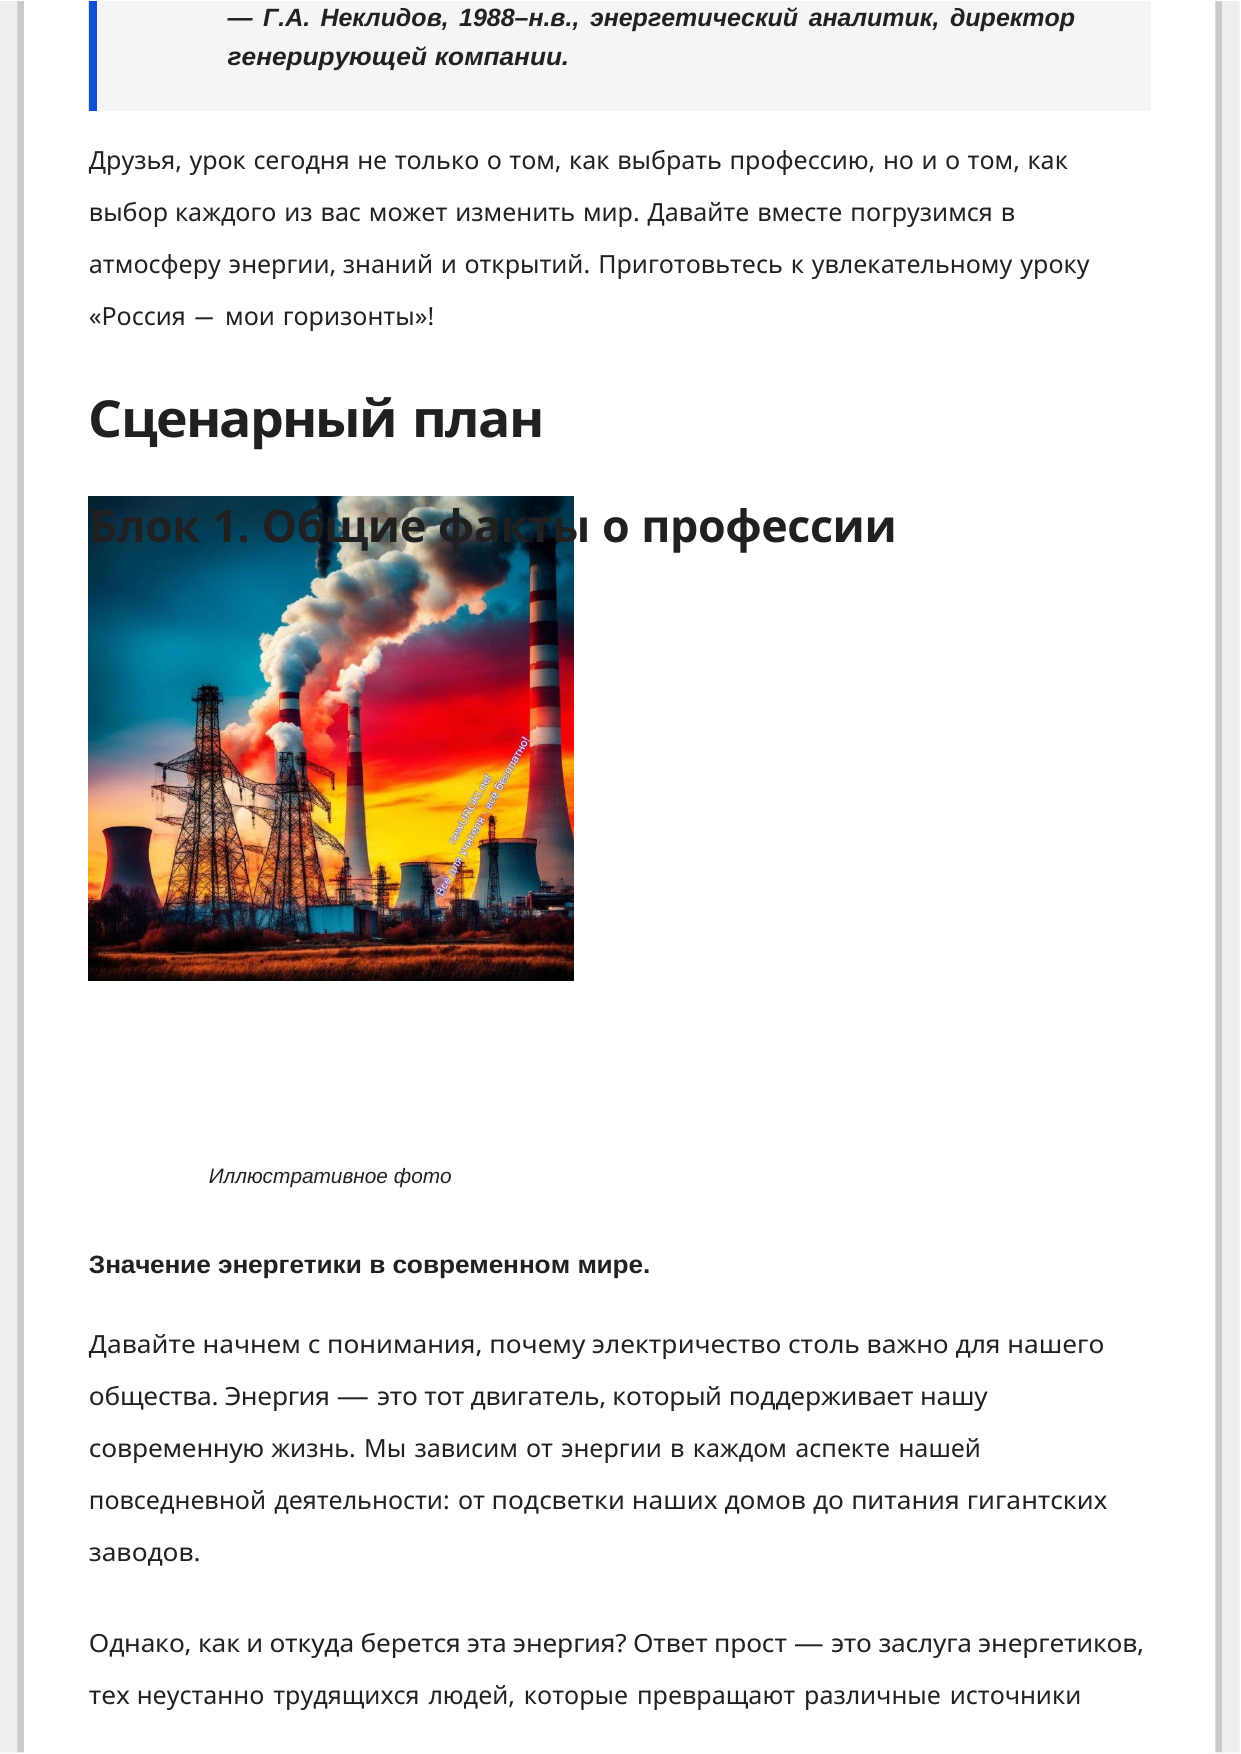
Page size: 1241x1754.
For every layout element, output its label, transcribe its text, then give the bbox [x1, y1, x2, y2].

subtitle Сценарный план [89, 383, 1240, 453]
text Иллюстративное фото [208, 1164, 1240, 1188]
text Друзья, урок сегодня не только о том, как выбрать профессию, но и о том, как выбор каждого из вас может изменить мир. Давайте вместе погрузимся в атмосферу энергии, знаний и открытий. Приготовьтесь к увлекательному уроку «Россия – мои горизонты»! [89, 143, 1151, 333]
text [89, 1626, 1148, 1712]
text Давайте начнем с понимания, почему электричество столь важно для нашего общества. Энергия — это тот двигатель, который поддерживает нашу современную жизнь. Мы зависим от энергии в каждом аспекте нашей повседневной деятельности: от подсветки наших домов до питания гигантских заводов. [89, 1326, 1151, 1569]
picture [88, 555, 574, 981]
subtitle Значение энергетики в современном мире. [89, 1250, 1240, 1279]
subtitle — Г.А. Неклидов, 1988–н.в., энергетический аналитик, директор генерирующей компании. [227, 3, 1240, 71]
subtitle Блок 1. Общие факты о профессии [89, 494, 1240, 555]
